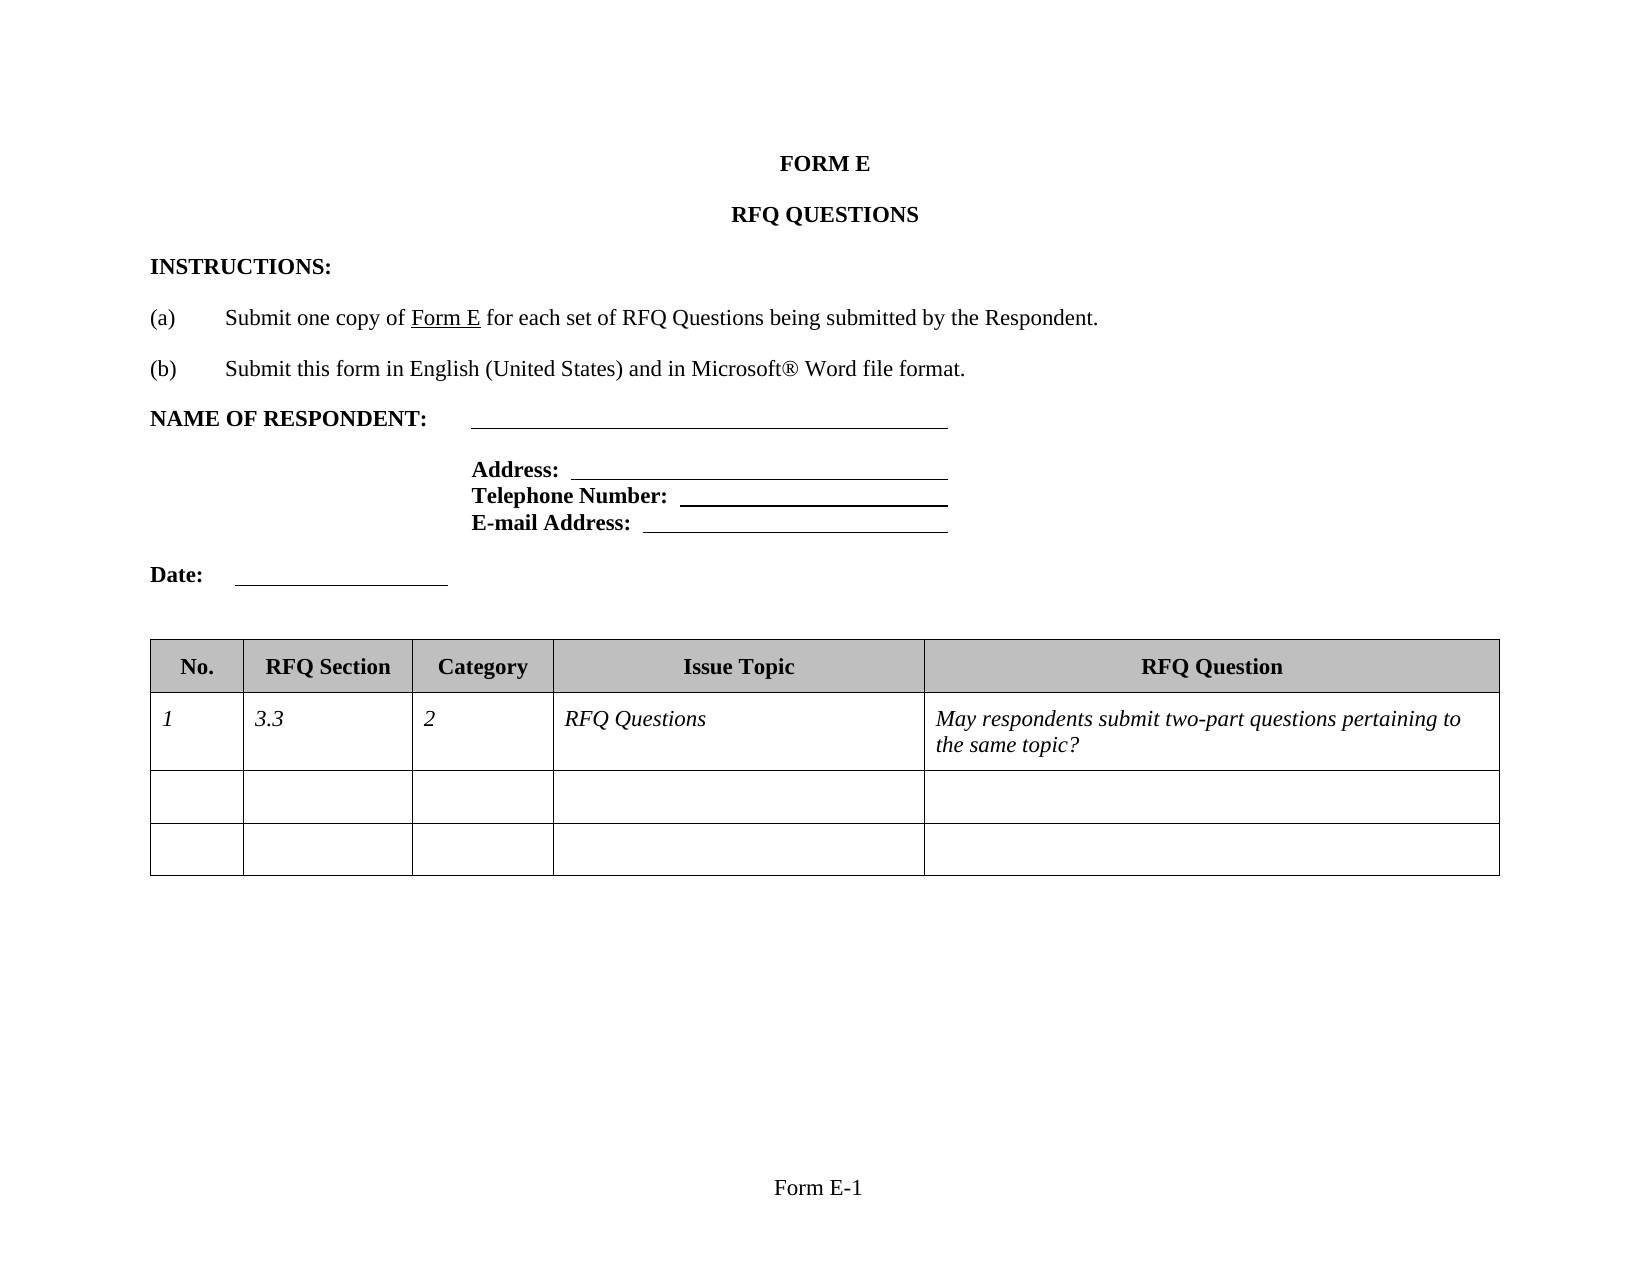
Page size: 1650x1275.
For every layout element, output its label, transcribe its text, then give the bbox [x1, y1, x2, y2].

table_header No. [151, 640, 243, 692]
table_cell [554, 824, 924, 875]
table_cell May respondents submit two-part questions pertaining to the same topic? [925, 693, 1499, 770]
table_header RFQ Question [925, 640, 1499, 692]
title FORM E [150, 150, 1500, 176]
table_cell 2 [413, 693, 553, 770]
title RFQ QUESTIONS [150, 201, 1500, 228]
table_header NAME OF RESPONDENT: [139, 405, 460, 562]
table_cell [244, 771, 412, 823]
table_cell [925, 771, 1499, 823]
text INSTRUCTIONS: [150, 253, 1500, 279]
table_cell [925, 824, 1499, 875]
text (a) Submit one copy of Form E for each set of RFQ Questions being submitted by the Respondent. [150, 304, 1500, 330]
table_cell [413, 824, 553, 875]
table_cell [151, 824, 243, 875]
table_header Address: Telephone Number: E-mail Address: [460, 405, 1136, 562]
table_cell [244, 824, 412, 875]
table_header RFQ Section [244, 640, 412, 692]
table_cell 3.3 [244, 693, 412, 770]
table_cell [224, 562, 1136, 613]
table_cell [413, 771, 553, 823]
table_cell [554, 771, 924, 823]
text (b) Submit this form in English (United States) and in Microsoft® Word file format. [150, 355, 1500, 382]
table_cell RFQ Questions [554, 693, 924, 770]
table_cell 1 [151, 693, 243, 770]
table_cell Date: [139, 562, 224, 613]
table_cell [151, 771, 243, 823]
table_header Category [413, 640, 553, 692]
table_header Issue Topic [554, 640, 924, 692]
